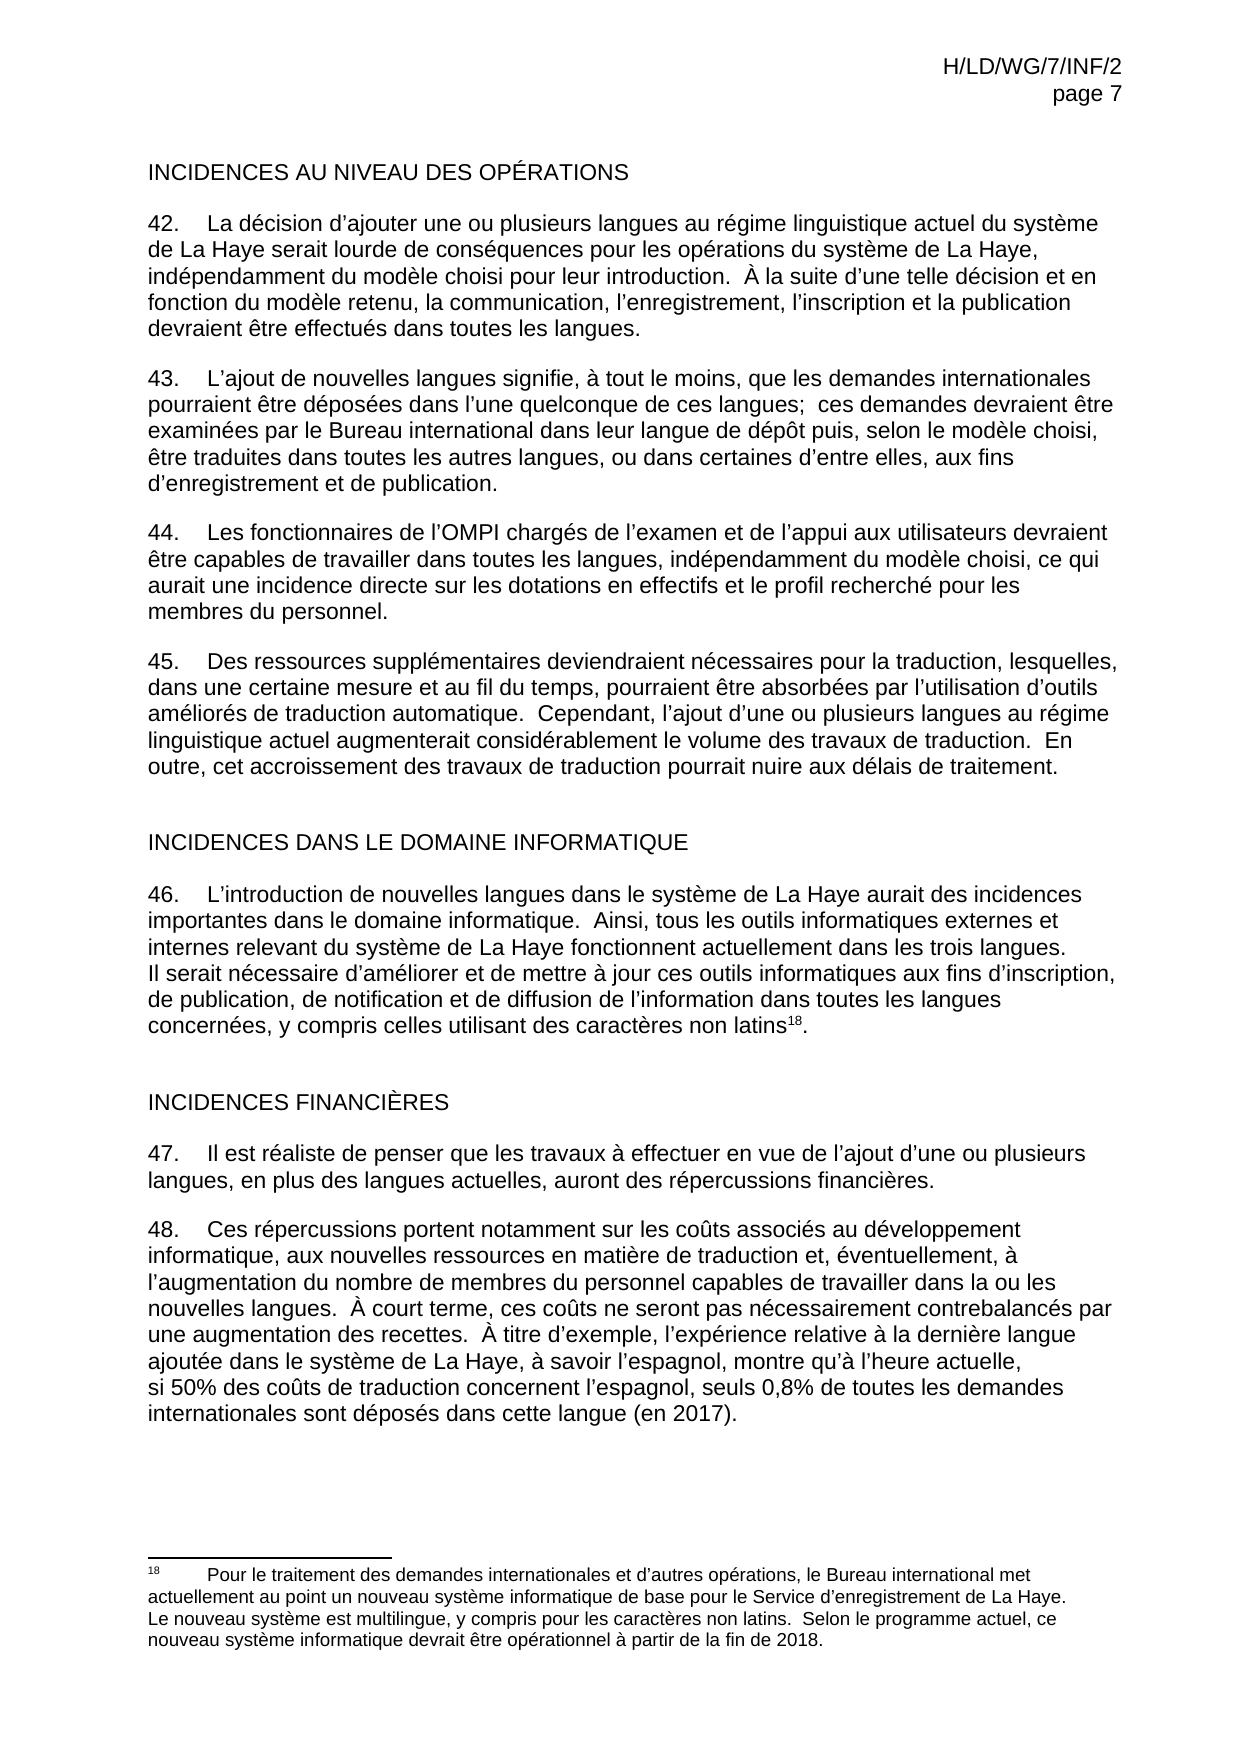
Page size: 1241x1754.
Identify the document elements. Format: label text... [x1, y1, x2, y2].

subtitle INCIDENCES FINANCIÈRES [148, 1089, 1122, 1115]
text La décision d’ajouter une ou plusieurs langues au régime linguistique actuel du système de La Haye serait lourde de conséquences pour les opérations du système de La Haye, indépendamment du modèle choisi pour leur introduction. À la suite d’une telle décision et en fonction du modèle retenu, la communication, l’enregistrement, l’inscription et la publication devraient être effectués dans toutes les langues. [148, 210, 1122, 342]
text Ces répercussions portent notamment sur les coûts associés au développement informatique, aux nouvelles ressources en matière de traduction et, éventuellement, à l’augmentation du nombre de membres du personnel capables de travailler dans la ou les nouvelles langues. À court terme, ces coûts ne seront pas nécessairement contrebalancés par une augmentation des recettes. À titre d’exemple, l’expérience relative à la dernière langue ajoutée dans le système de La Haye, à savoir l’espagnol, montre qu’à l’heure actuelle, si 50% des coûts de traduction concernent l’espagnol, seuls 0,8% de toutes les demandes internationales sont déposés dans cette langue (en 2017). [148, 1216, 1122, 1427]
text L’introduction de nouvelles langues dans le système de La Haye aurait des incidences importantes dans le domaine informatique. Ainsi, tous les outils informatiques externes et internes relevant du système de La Haye fonctionnent actuellement dans les trois langues. Il serait nécessaire d’améliorer et de mettre à jour ces outils informatiques aux fins d’inscription, de publication, de notification et de diffusion de l’information dans toutes les langues concernées, y compris celles utilisant des caractères non latins. [148, 881, 1122, 1039]
text Les fonctionnaires de l’OMPI chargés de l’examen et de l’appui aux utilisateurs devraient être capables de travailler dans toutes les langues, indépendamment du modèle choisi, ce qui aurait une incidence directe sur les dotations en effectifs et le profil recherché pour les membres du personnel. [148, 519, 1122, 625]
subtitle INCIDENCES AU NIVEAU DES OPÉRATIONS [148, 158, 1122, 185]
text Il est réaliste de penser que les travaux à effectuer en vue de l’ajout d’une ou plusieurs langues, en plus des langues actuelles, auront des répercussions financières. [148, 1140, 1122, 1193]
text Des ressources supplémentaires deviendraient nécessaires pour la traduction, lesquelles, dans une certaine mesure et au fil du temps, pourraient être absorbées par l’utilisation d’outils améliorés de traduction automatique. Cependant, l’ajout d’une ou plusieurs langues au régime linguistique actuel augmenterait considérablement le volume des travaux de traduction. En outre, cet accroissement des travaux de traduction pourrait nuire aux délais de traitement. [148, 648, 1122, 779]
text L’ajout de nouvelles langues signifie, à tout le moins, que les demandes internationales pourraient être déposées dans l’une quelconque de ces langues; ces demandes devraient être examinées par le Bureau international dans leur langue de dépôt puis, selon le modèle choisi, être traduites dans toutes les autres langues, ou dans certaines d’entre elles, aux fins d’enregistrement et de publication. [148, 364, 1122, 496]
subtitle INCIDENCES DANS LE DOMAINE INFORMATIQUE [148, 829, 1122, 856]
